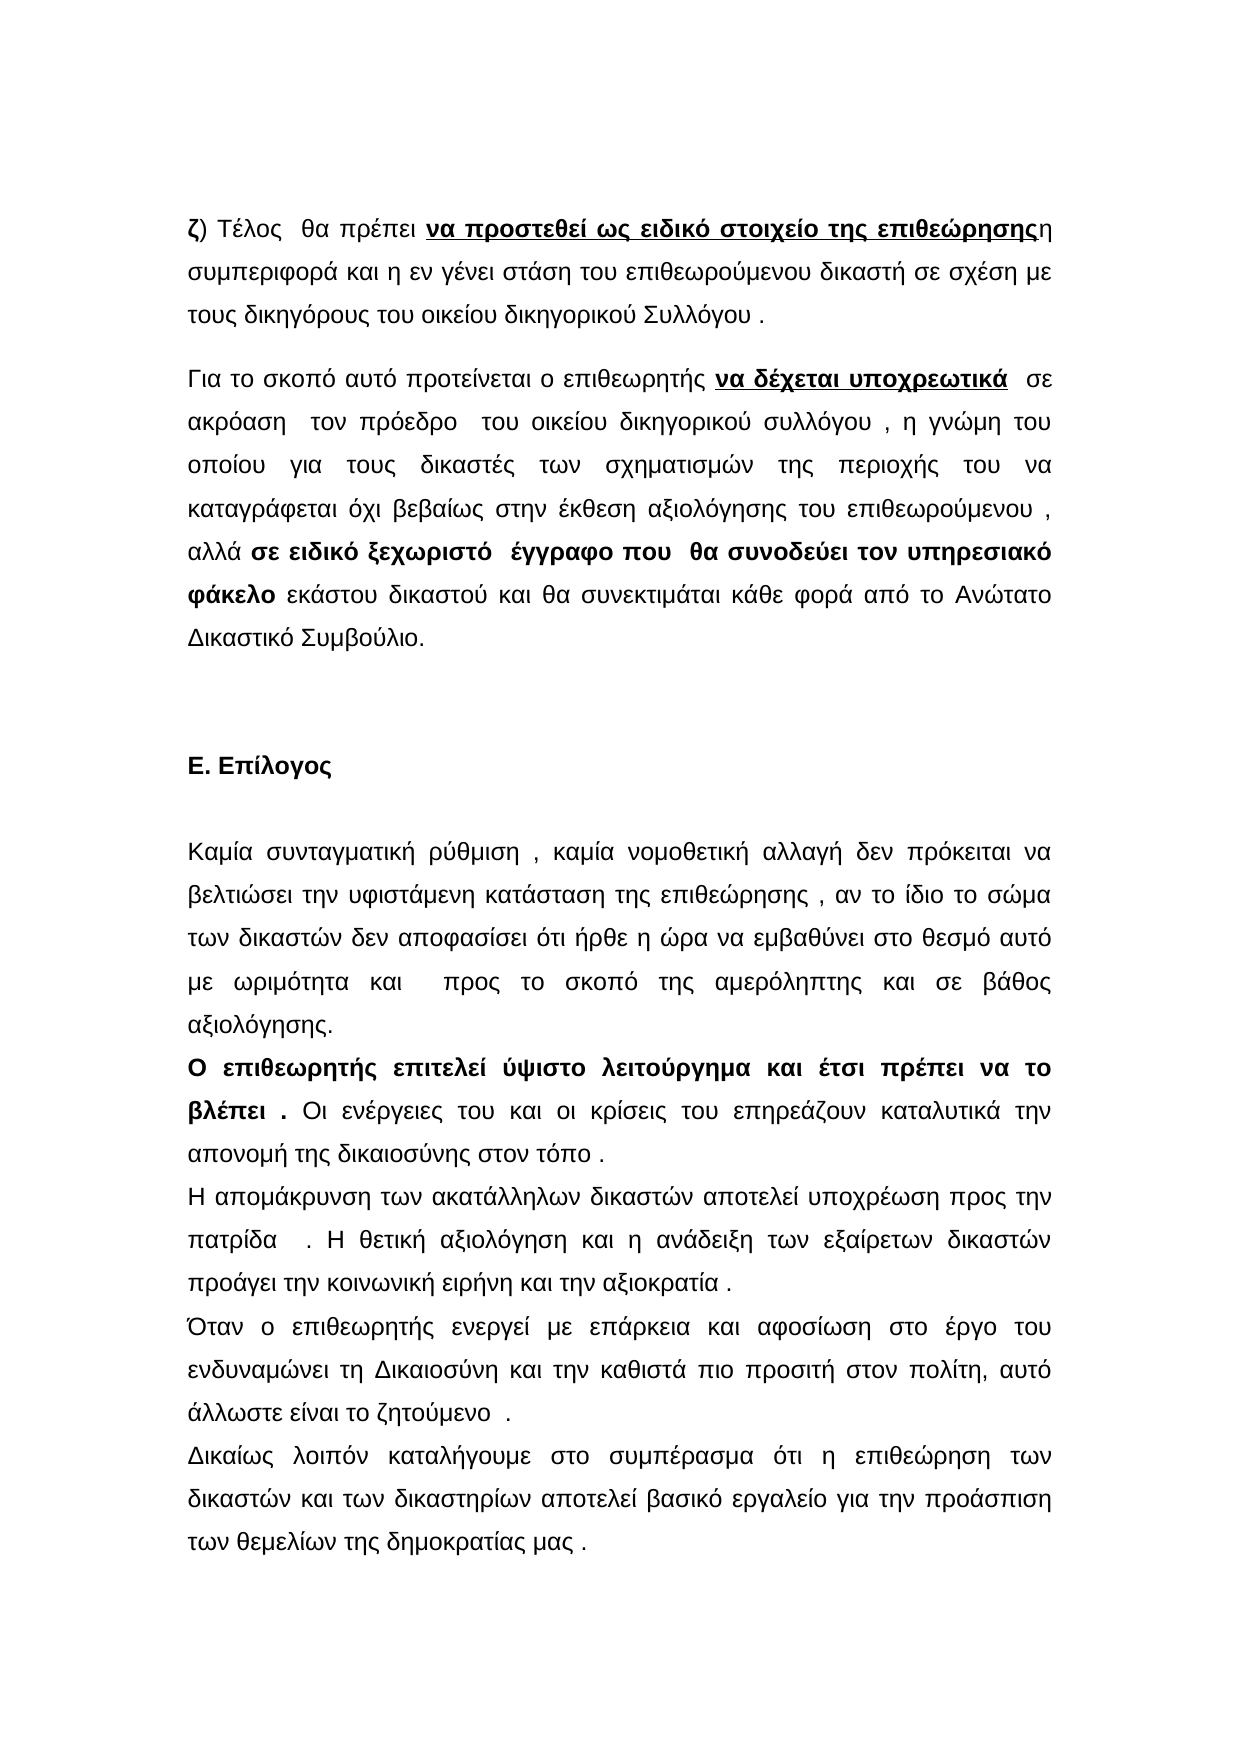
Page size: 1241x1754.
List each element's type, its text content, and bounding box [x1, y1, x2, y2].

text Για το σκοπό αυτό προτείνεται ο επιθεωρητής να δέχεται υποχρεωτικά σε ακρόαση τον πρόεδρο του οικείου δικηγορικού συλλόγου , η γνώμη του οποίου για τους δικαστές των σχηματισμών της περιοχής του να καταγράφεται όχι βεβαίως στην έκθεση αξιολόγησης του επιθεωρούμενου , αλλά σε ειδικό ξεχωριστό έγγραφο που θα συνοδεύει τον υπηρεσιακό φάκελο εκάστου δικαστού και θα συνεκτιμάται κάθε φορά από το Ανώτατο Δικαστικό Συμβούλιο. [187, 364, 1053, 652]
text Δικαίως λοιπόν καταλήγουμε στο συμπέρασμα ότι η επιθεώρηση των δικαστών και των δικαστηρίων αποτελεί βασικό εργαλείο για την προάσπιση των θεμελίων της δημοκρατίας μας . [187, 1441, 1053, 1556]
text ζ) Τέλος θα πρέπει να προστεθεί ως ειδικό στοιχείο της επιθεώρησηςη συμπεριφορά και η εν γένει στάση του επιθεωρούμενου δικαστή σε σχέση με τους δικηγόρους του οικείου δικηγορικού Συλλόγου . [187, 214, 1053, 329]
text Όταν ο επιθεωρητής ενεργεί με επάρκεια και αφοσίωση στο έργο του ενδυναμώνει τη Δικαιοσύνη και την καθιστά πιο προσιτή στον πολίτη, αυτό άλλωστε είναι το ζητούμενο . [187, 1311, 1053, 1426]
text Ο επιθεωρητής επιτελεί ύψιστο λειτούργημα και έτσι πρέπει να το βλέπει . Οι ενέργειες του και οι κρίσεις του επηρεάζουν καταλυτικά την απονομή της δικαιοσύνης στον τόπο . [187, 1053, 1053, 1168]
text Ε. Επίλογος [187, 751, 1053, 779]
text Η απομάκρυνση των ακατάλληλων δικαστών αποτελεί υποχρέωση προς την πατρίδα . Η θετική αξιολόγηση και η ανάδειξη των εξαίρετων δικαστών προάγει την κοινωνική ειρήνη και την αξιοκρατία . [187, 1182, 1053, 1297]
text Καμία συνταγματική ρύθμιση , καμία νομοθετική αλλαγή δεν πρόκειται να βελτιώσει την υφιστάμενη κατάσταση της επιθεώρησης , αν το ίδιο το σώμα των δικαστών δεν αποφασίσει ότι ήρθε η ώρα να εμβαθύνει στο θεσμό αυτό με ωριμότητα και προς το σκοπό της αμερόληπτης και σε βάθος αξιολόγησης. [187, 837, 1053, 1038]
